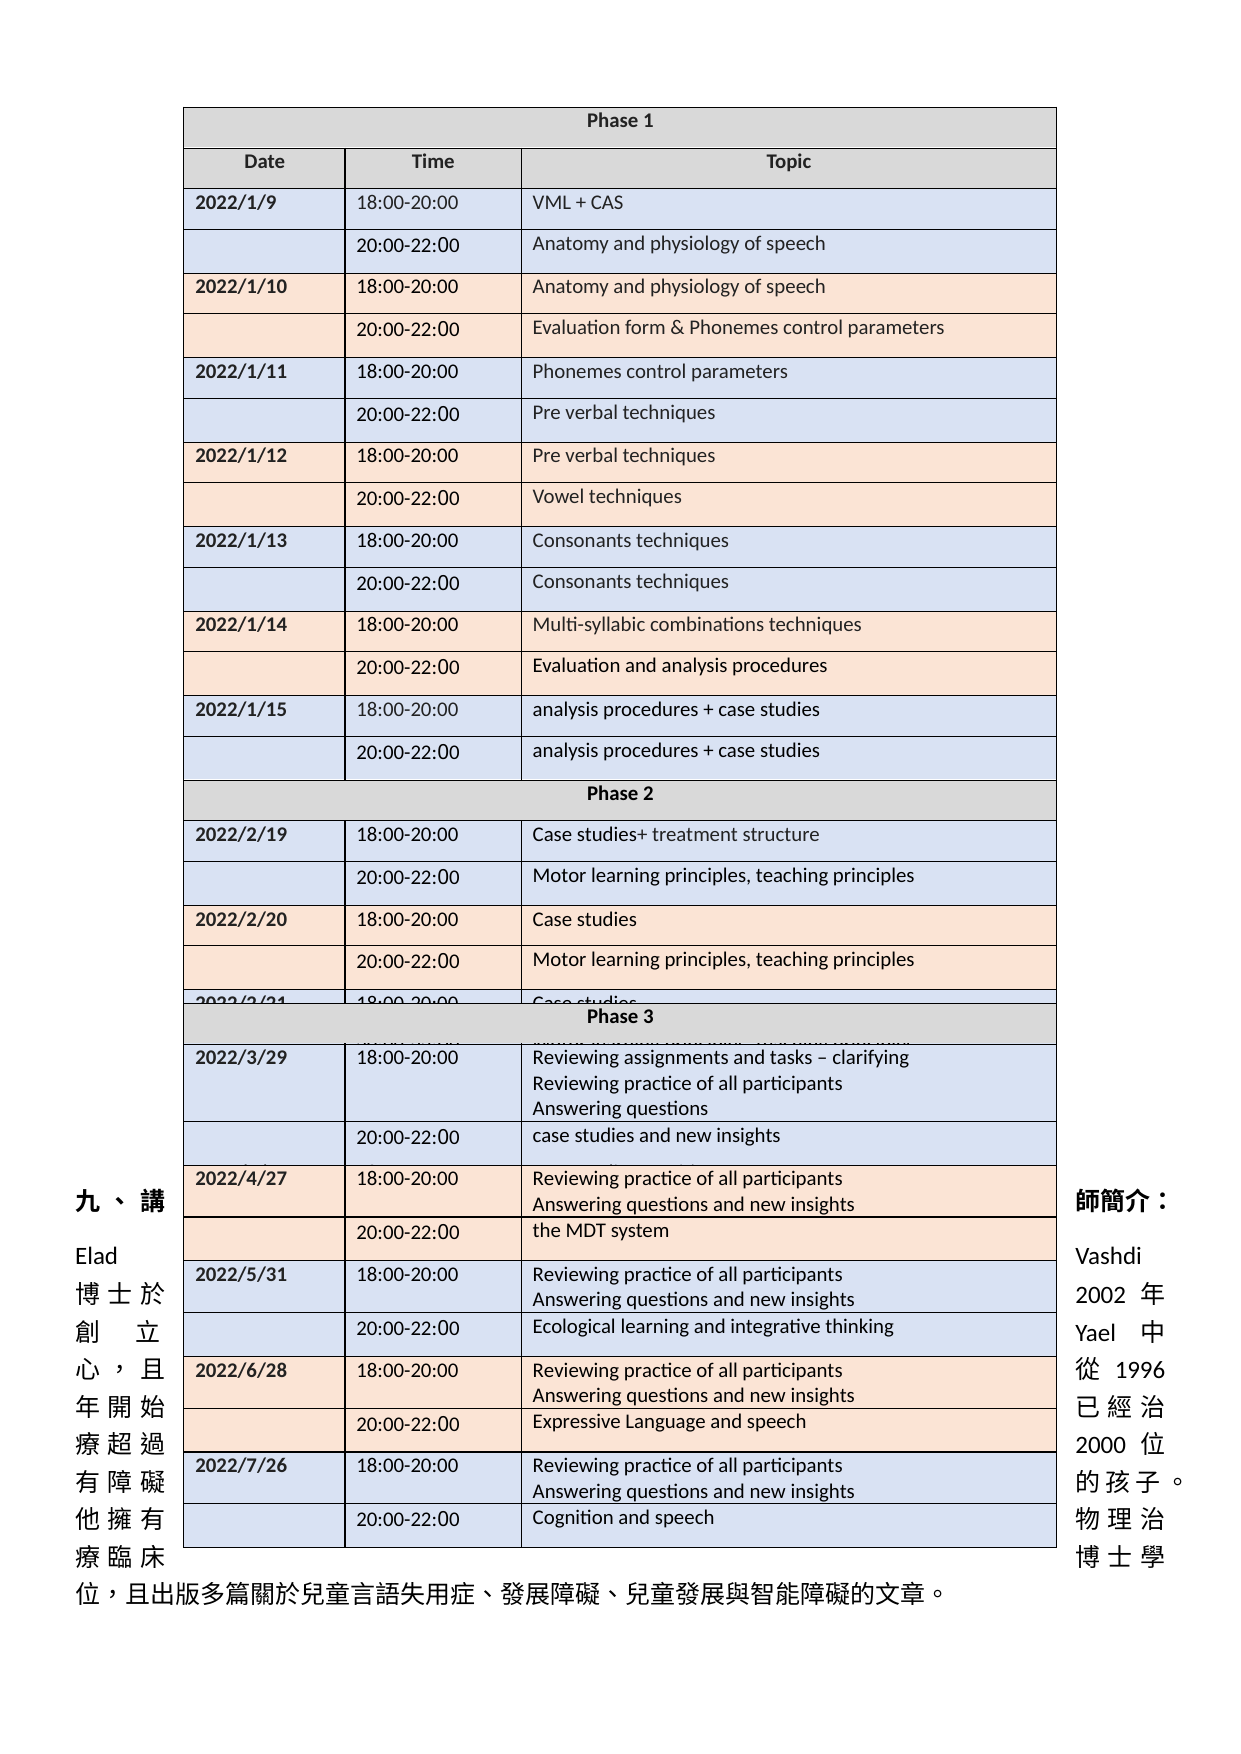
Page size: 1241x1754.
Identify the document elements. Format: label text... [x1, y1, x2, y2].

table_cell 18:00-20:00 [346, 527, 521, 567]
table_cell the MDT system [522, 1218, 1056, 1260]
table_cell 18:00-20:00 [346, 443, 521, 482]
table_cell 20:00-22:00 [346, 1218, 521, 1260]
table_cell case studies and new insights [522, 1122, 1056, 1164]
table_cell 20:00-22:00 [346, 314, 521, 357]
table_cell analysis procedures + case studies [522, 737, 1056, 779]
table_cell Anatomy and physiology of speech [522, 230, 1056, 273]
table_cell [184, 1409, 344, 1451]
table_cell Phase 2 [184, 781, 1056, 820]
table_cell 2022/7/26 [184, 1453, 344, 1503]
table_cell [184, 483, 344, 526]
table_cell Case studies+ treatment structure [522, 821, 1056, 861]
table_cell 18:00-20:00 [346, 612, 521, 651]
table_cell Reviewing assignments and tasks – clarifying Reviewing practice of all participants Answering questions [522, 1045, 1056, 1121]
table_cell 18:00-20:00 [346, 358, 521, 398]
table_cell Reviewing practice of all participants Answering questions and new insights [522, 1357, 1056, 1408]
table_cell 18:00-20:00 [346, 1357, 521, 1408]
table_cell [184, 230, 344, 273]
table_cell [184, 1504, 344, 1547]
table_cell 18:00-20:00 [346, 1045, 521, 1121]
text Elad Vashdi博士於2002年創立Yael中心，且從1996年開始已經治療超過2000位有障礙的孩子。他擁有物理治療臨床博士學位，且出版多篇關於兒童言語失用症、發展障礙、兒童發展與智能障礙的文章。 [75, 1237, 1165, 1612]
table_cell 2022/2/21 [184, 990, 344, 1003]
table_cell 20:00-22:00 [346, 1504, 521, 1547]
table_cell 18:00-20:00 [346, 1166, 521, 1216]
table_cell Consonants techniques [522, 568, 1056, 611]
table_cell [184, 652, 344, 695]
table_cell 20:00-22:00 [346, 399, 521, 442]
table_cell [184, 568, 344, 611]
table_cell 18:00-20:00 [346, 821, 521, 861]
table_cell Evaluation form & Phonemes control parameters [522, 314, 1056, 357]
table_cell 2022/1/11 [184, 358, 344, 398]
table_cell Multi-syllabic combinations techniques [522, 612, 1056, 651]
table_cell Consonants techniques [522, 527, 1056, 567]
table_cell 2022/6/28 [184, 1357, 344, 1408]
table_cell 18:00-20:00 [346, 990, 521, 1003]
table_cell 20:00-22:00 [346, 1122, 521, 1164]
table_cell 20:00-22:00 [346, 737, 521, 779]
table_cell Phonemes control parameters [522, 358, 1056, 398]
table_cell 20:00-22:00 [346, 483, 521, 526]
table_cell 20:00-22:00 [346, 568, 521, 611]
table_cell 20:00-22:00 [346, 652, 521, 695]
table_header Phase 3 [184, 1004, 1056, 1043]
table_cell 18:00-20:00 [346, 189, 521, 229]
table_cell 2022/1/10 [184, 274, 344, 313]
table_cell 18:00-20:00 [346, 1453, 521, 1503]
table_cell Cognition and speech [522, 1504, 1056, 1547]
table_cell 2022/2/20 [184, 906, 344, 945]
table_cell 18:00-20:00 [346, 696, 521, 736]
table_cell Pre verbal techniques [522, 443, 1056, 482]
table_cell 20:00-22:00 [346, 230, 521, 273]
table_cell 2022/5/31 [184, 1261, 344, 1312]
table_cell [184, 737, 344, 779]
table_cell 2022/1/9 [184, 189, 344, 229]
table_cell Date [184, 149, 344, 188]
table_cell Topic [522, 149, 1056, 188]
table_cell [184, 399, 344, 442]
table_cell [184, 314, 344, 357]
table_cell Reviewing practice of all participants Answering questions and new insights [522, 1453, 1056, 1503]
table_cell 18:00-20:00 [346, 274, 521, 313]
table_cell [184, 1218, 344, 1260]
table_cell 2022/4/27 [184, 1166, 344, 1216]
table_cell VML + CAS [522, 189, 1056, 229]
table_cell 20:00-22:00 [346, 1409, 521, 1451]
table_cell [184, 862, 344, 905]
table_cell Reviewing practice of all participants Answering questions and new insights [522, 1166, 1056, 1216]
table_cell 20:00-22:00 [346, 862, 521, 905]
table_cell Motor learning principles, teaching principles [522, 862, 1056, 905]
text 九、講師簡介： [1057, 1181, 1165, 1219]
table_cell 2022/2/19 [184, 821, 344, 861]
table_cell [184, 946, 344, 989]
table_cell Motor learning principles, teaching principles [522, 946, 1056, 989]
table_cell Evaluation and analysis procedures [522, 652, 1056, 695]
table_cell 18:00-20:00 [346, 906, 521, 945]
table_cell Expressive Language and speech [522, 1409, 1056, 1451]
table_cell Reviewing practice of all participants Answering questions and new insights [522, 1261, 1056, 1312]
table_cell Case studies [522, 990, 1056, 1003]
table_cell 2022/1/14 [184, 612, 344, 651]
table_cell Case studies [522, 906, 1056, 945]
table_cell Anatomy and physiology of speech [522, 274, 1056, 313]
table_cell Vowel techniques [522, 483, 1056, 526]
table_cell Ecological learning and integrative thinking [522, 1313, 1056, 1356]
table_cell 18:00-20:00 [346, 1261, 521, 1312]
table_cell 2022/1/15 [184, 696, 344, 736]
table_cell analysis procedures + case studies [522, 696, 1056, 736]
table_cell 2022/3/29 [184, 1045, 344, 1121]
table_cell 2022/1/12 [184, 443, 344, 482]
table_cell 20:00-22:00 [346, 1313, 521, 1356]
table_cell [184, 1313, 344, 1356]
table_cell [184, 1122, 344, 1164]
table_header Phase 1 [184, 108, 1056, 147]
table_cell 20:00-22:00 [346, 946, 521, 989]
table_cell Pre verbal techniques [522, 399, 1056, 442]
text 九、講師簡介： [75, 1181, 183, 1219]
table_cell Time [346, 149, 521, 188]
table_cell 2022/1/13 [184, 527, 344, 567]
